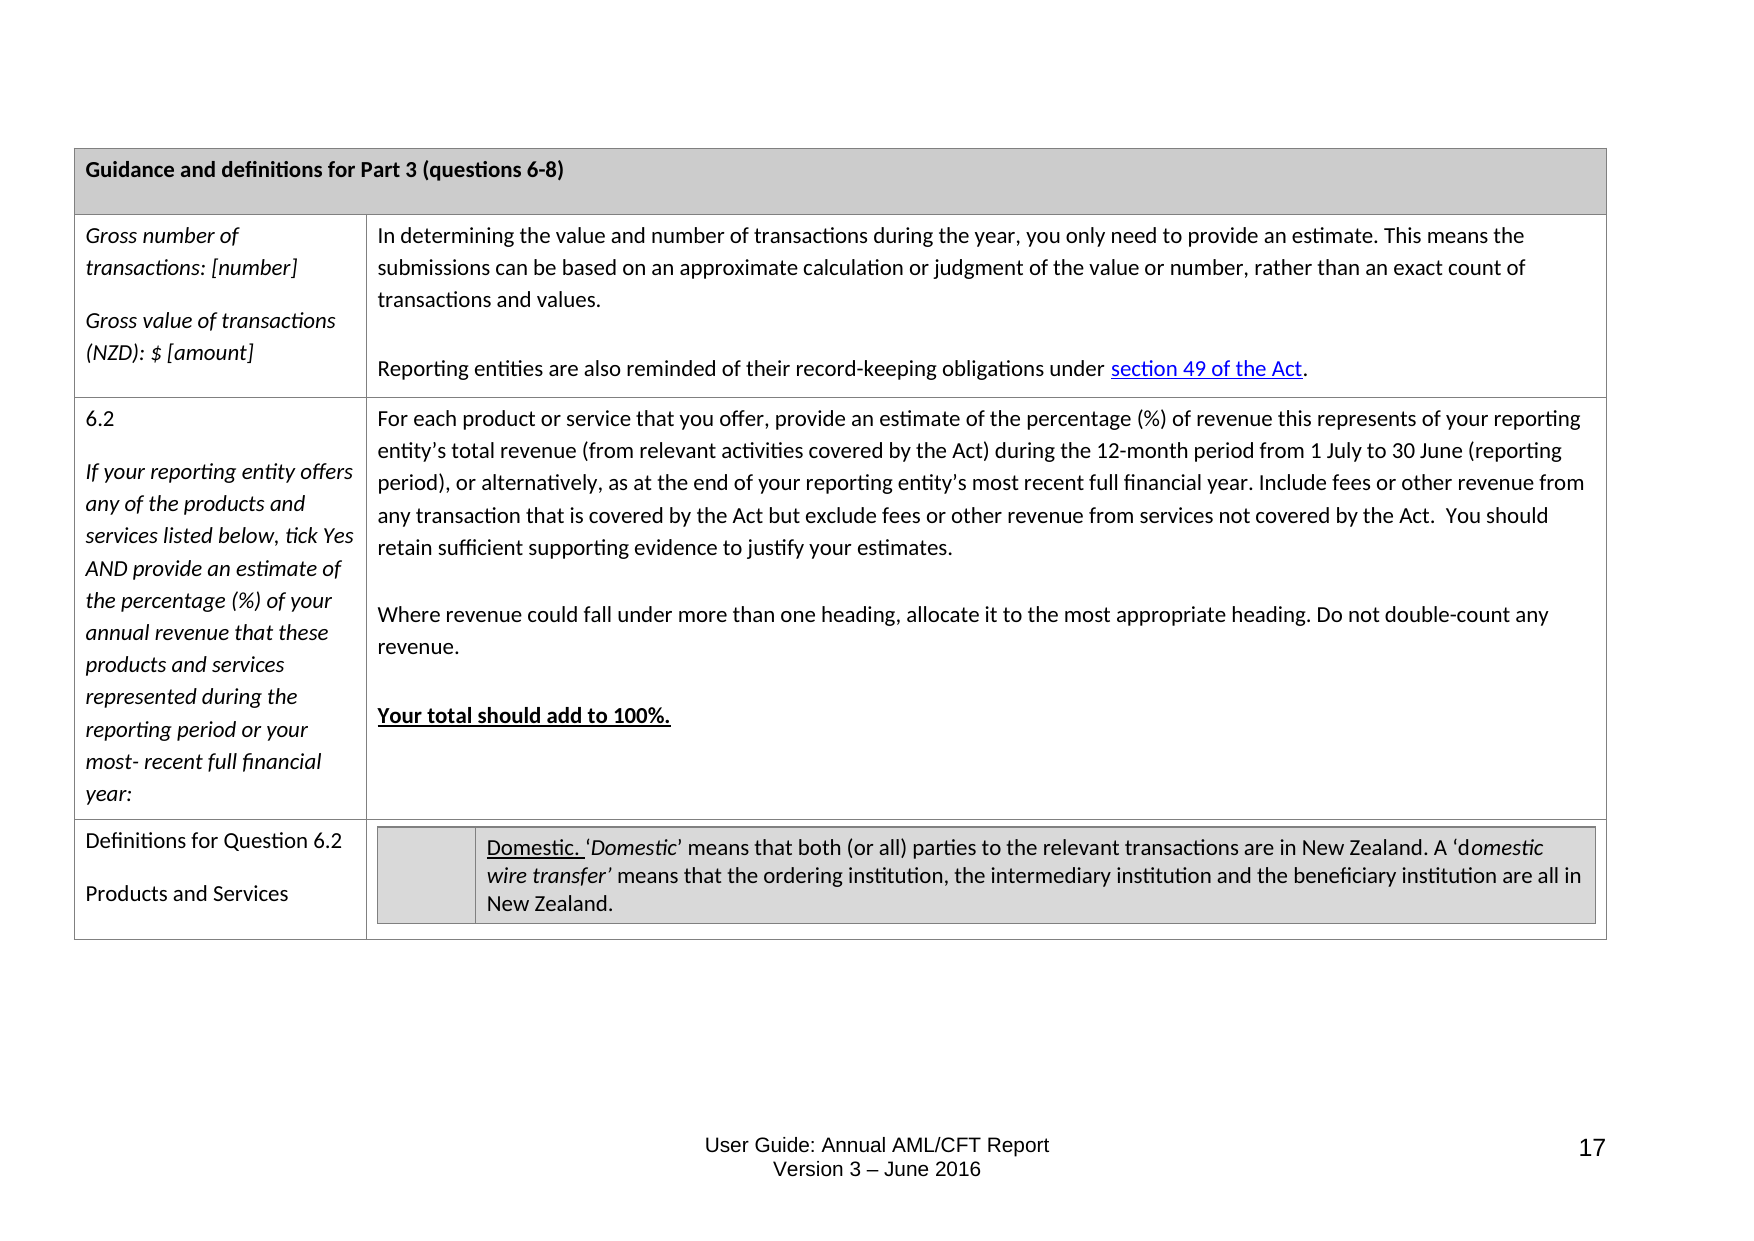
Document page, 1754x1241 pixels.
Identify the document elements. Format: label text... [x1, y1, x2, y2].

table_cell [75, 215, 366, 397]
table_cell For each product or service that you offer, provide an estimate of the percentage (%) of revenue this represents of your reporting entity’s total revenue (from relevant activities covered by the Act) during the 12-month period from 1 July to 30 June (reporting period), or alternatively, as at the end of your reporting entity’s most recent full financial year. Include fees or other revenue from any transaction that is covered by the Act but exclude fees or other revenue from services not covered by the Act. You should retain sufficient supporting evidence to justify your estimates. Where revenue could fall under more than one heading, allocate it to the most appropriate heading. Do not double-count any revenue. Your total should add to 100%. [367, 398, 1606, 819]
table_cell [367, 215, 1606, 397]
table_cell [367, 820, 1606, 938]
table_header Guidance and definitions for Part 3 (questions 6-8) [75, 149, 1606, 214]
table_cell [75, 820, 366, 938]
table_cell 6.2 If your reporting entity offers any of the products and services listed below, tick Yes AND provide an estimate of the percentage (%) of your annual revenue that these products and services represented during the reporting period or your most- recent full financial year: [75, 398, 366, 819]
